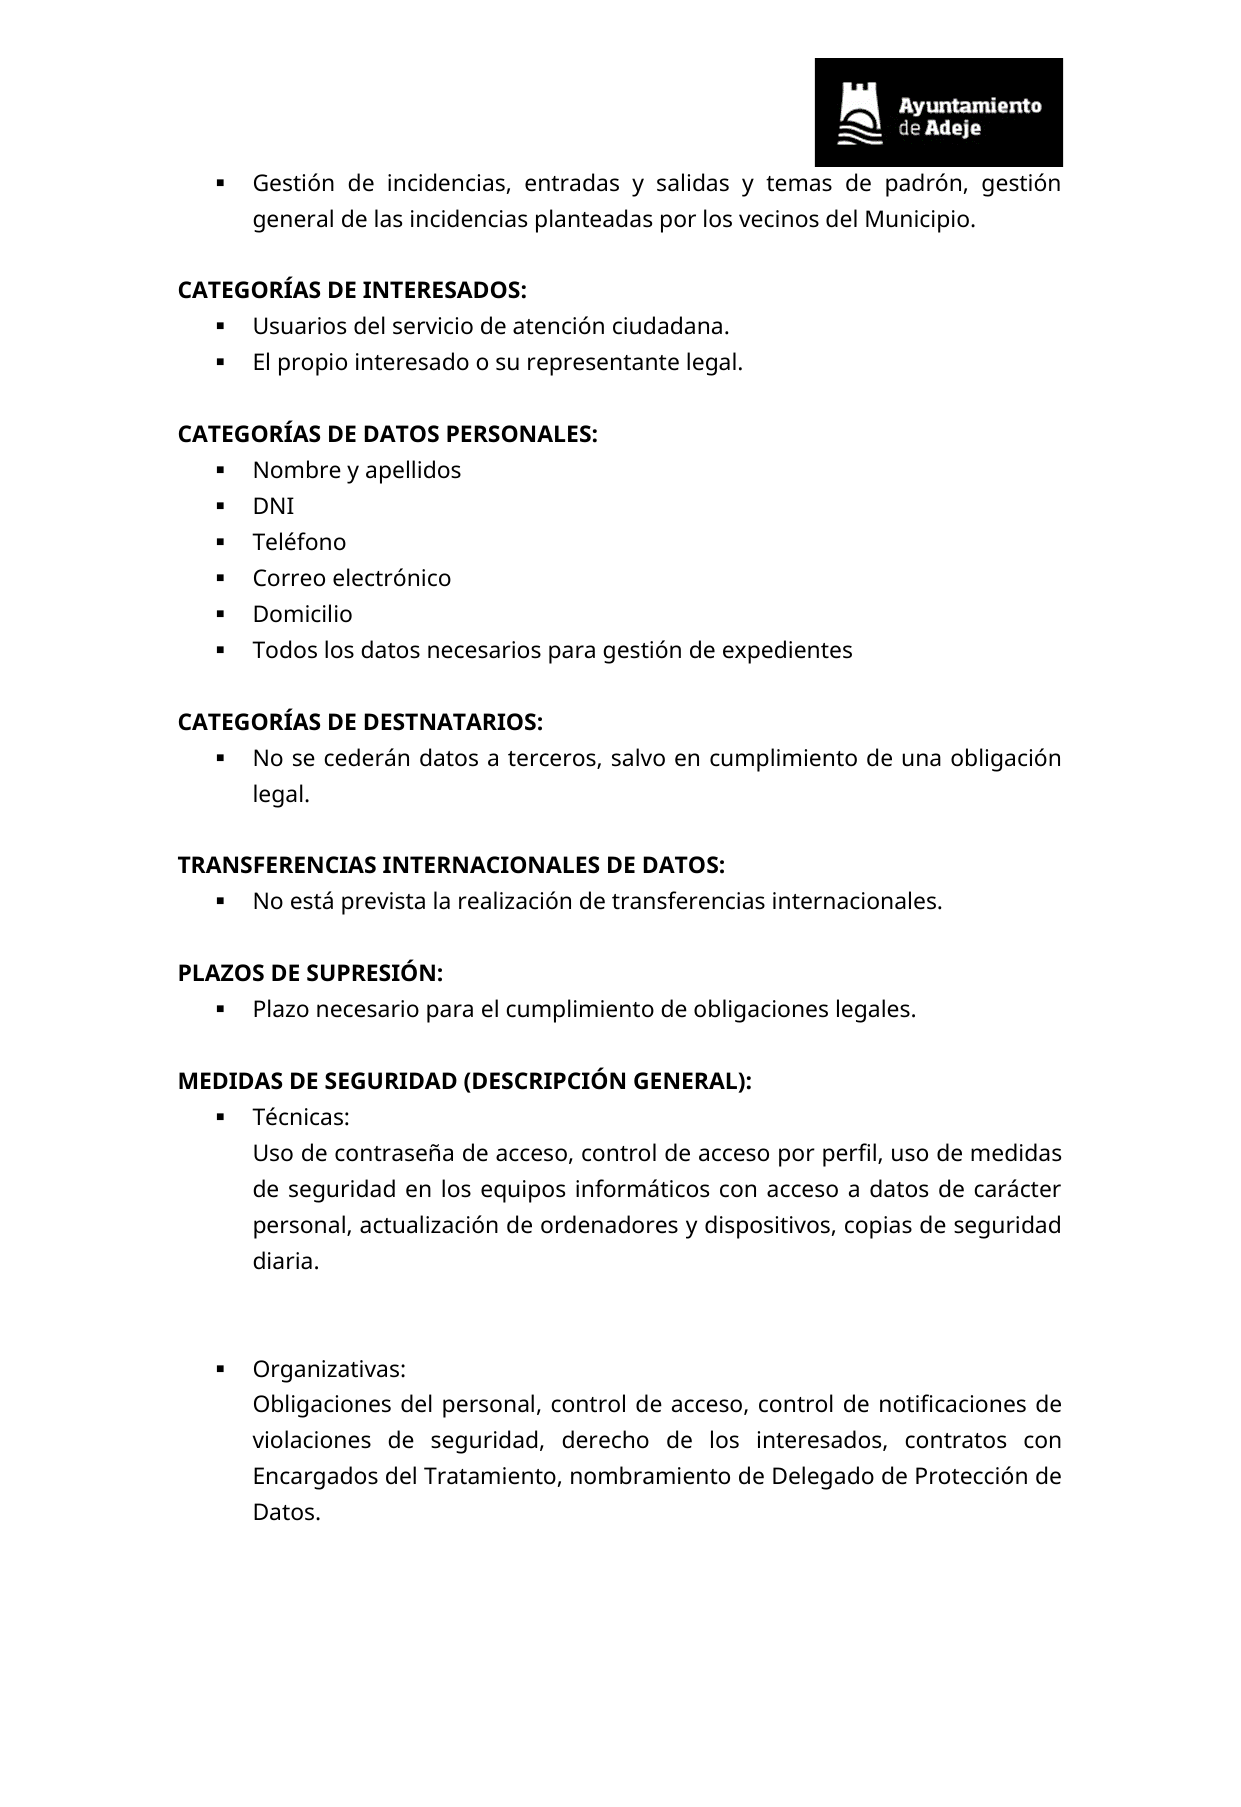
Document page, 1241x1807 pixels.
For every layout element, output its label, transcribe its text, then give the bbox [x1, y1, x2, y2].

list No se cederán datos a terceros, salvo en cumplimiento de una obligación legal. [215, 742, 1063, 809]
list DNI [215, 490, 1063, 521]
list El propio interesado o su representante legal. [215, 346, 1063, 377]
list Nombre y apellidos [215, 454, 1063, 485]
text MEDIDAS DE SEGURIDAD (DESCRIPCIÓN GENERAL): [177, 1065, 1063, 1096]
text PLAZOS DE SUPRESIÓN: [177, 957, 1063, 988]
list Usuarios del servicio de atención ciudadana. [215, 310, 1063, 342]
list Obligaciones del personal, control de acceso, control de notificaciones de violaciones de seguridad, derecho de los interesados, contratos con Encargados del Tratamiento, nombramiento de Delegado de Protección de Datos. [252, 1388, 1063, 1527]
list Gestión de incidencias, entradas y salidas y temas de padrón, gestión general de las incidencias planteadas por los vecinos del Municipio. [215, 167, 1063, 234]
text CATEGORÍAS DE DATOS PERSONALES: [177, 418, 1063, 449]
text CATEGORÍAS DE DESTNATARIOS: [177, 706, 1063, 737]
list Teléfono [215, 526, 1063, 557]
list Correo electrónico [215, 562, 1063, 593]
list No está prevista la realización de transferencias internacionales. [215, 885, 1063, 917]
list Organizativas: [215, 1352, 1063, 1384]
list Domicilio [215, 598, 1063, 629]
list Técnicas: [215, 1101, 1063, 1132]
text CATEGORÍAS DE INTERESADOS: [177, 274, 1063, 306]
text TRANSFERENCIAS INTERNACIONALES DE DATOS: [177, 849, 1063, 881]
list Plazo necesario para el cumplimiento de obligaciones legales. [215, 993, 1063, 1024]
list Todos los datos necesarios para gestión de expedientes [215, 634, 1063, 665]
list Uso de contraseña de acceso, control de acceso por perfil, uso de medidas de seguridad en los equipos informáticos con acceso a datos de carácter personal, actualización de ordenadores y dispositivos, copias de seguridad diaria. [252, 1137, 1063, 1276]
